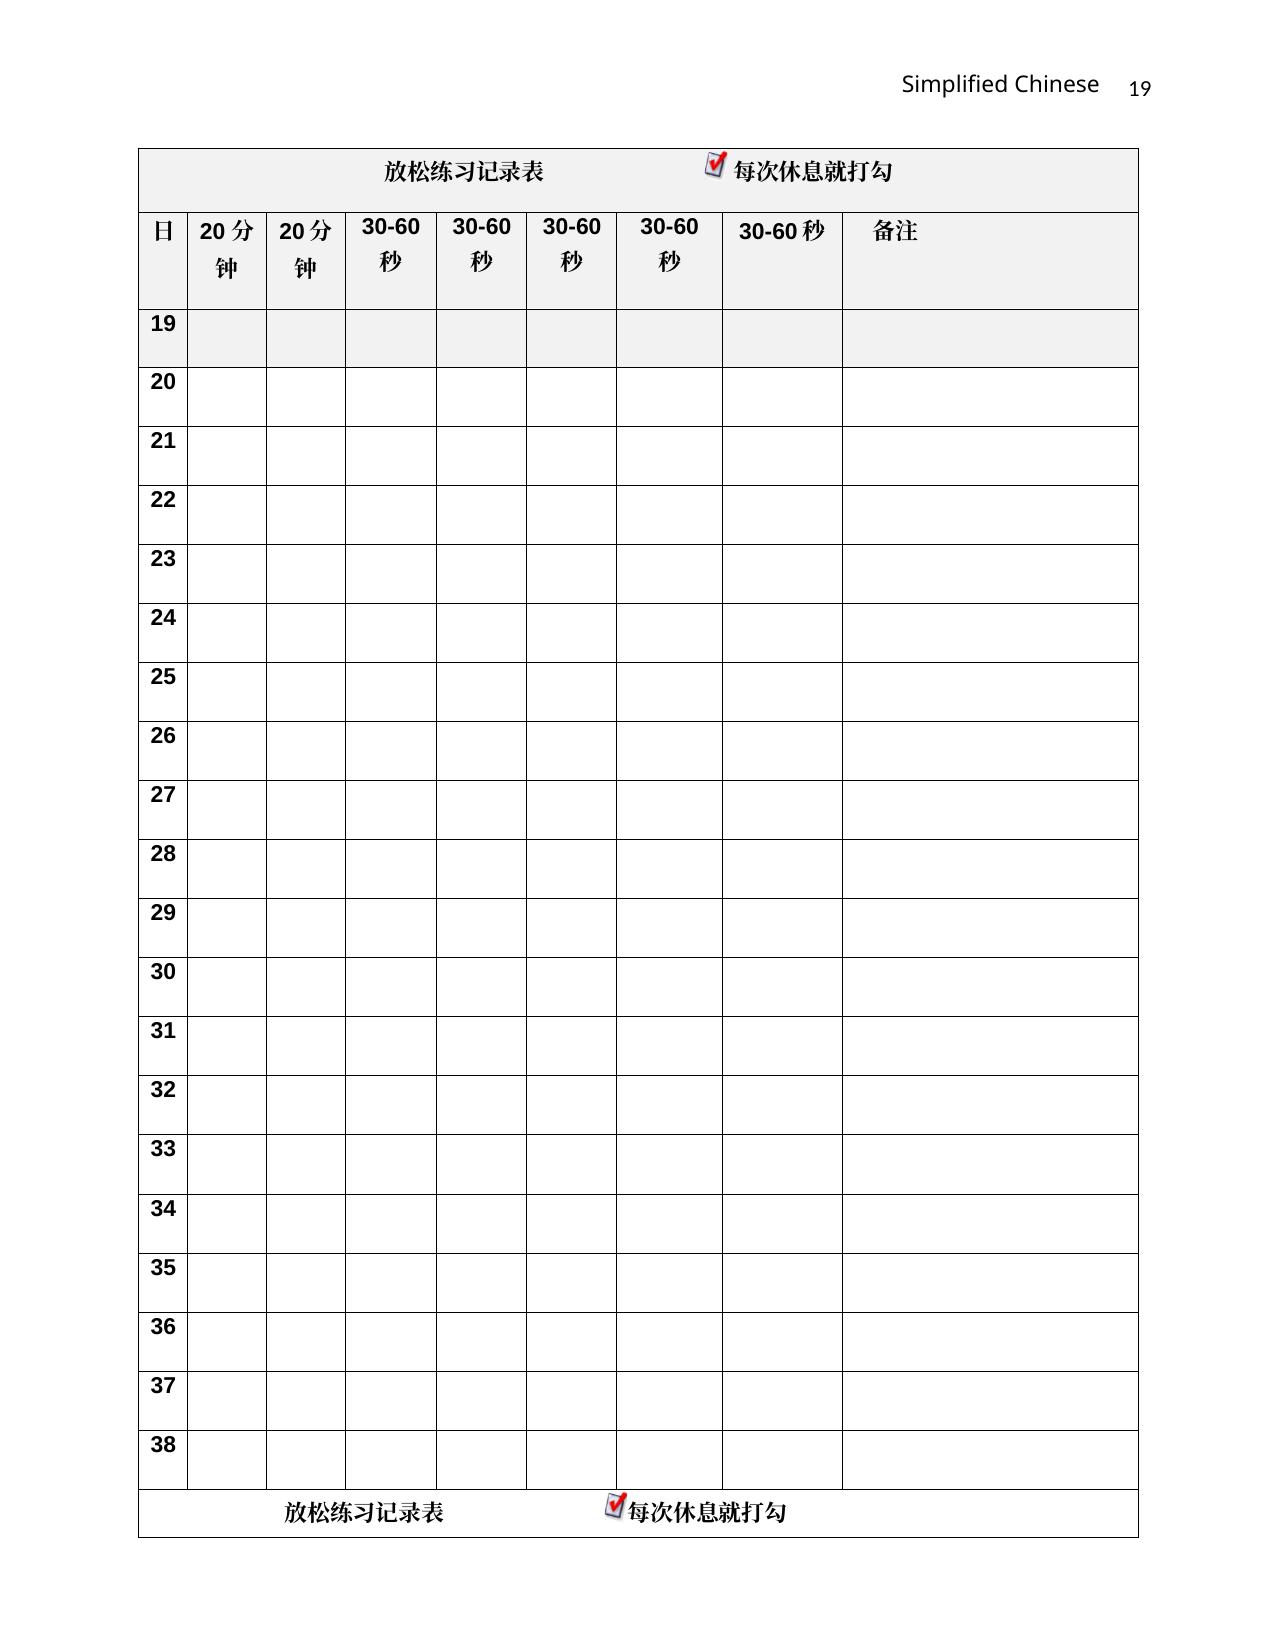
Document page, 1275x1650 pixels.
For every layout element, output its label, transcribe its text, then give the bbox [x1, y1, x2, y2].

table_cell 38 [139, 1431, 187, 1489]
table_cell 29 [139, 899, 187, 957]
table_cell [527, 1254, 616, 1312]
table_cell [617, 663, 722, 721]
table_cell [617, 486, 722, 544]
table_cell [617, 722, 722, 780]
table_cell [723, 1195, 842, 1252]
table_cell [723, 1372, 842, 1430]
table_cell [843, 310, 1138, 367]
table_cell [617, 427, 722, 485]
table_cell [527, 427, 616, 485]
table_cell [188, 1313, 266, 1371]
table_cell 20 分钟 [188, 213, 266, 308]
table_cell [188, 1431, 266, 1489]
table_cell [723, 840, 842, 898]
table_cell [267, 1313, 345, 1371]
table_cell [617, 1135, 722, 1193]
table_cell [617, 899, 722, 957]
table_cell 26 [139, 722, 187, 780]
table_cell 30 [139, 958, 187, 1016]
table_cell [527, 1372, 616, 1430]
table_cell [188, 368, 266, 426]
table_cell [267, 310, 345, 367]
table_cell 30-60秒 [437, 213, 526, 308]
table_cell [527, 781, 616, 839]
table_cell [843, 1431, 1138, 1489]
table_cell [617, 1076, 722, 1134]
table_cell [188, 958, 266, 1016]
table_cell [617, 604, 722, 662]
table_cell [527, 486, 616, 544]
table_cell [188, 1254, 266, 1312]
table_cell [267, 899, 345, 957]
table_cell [617, 1431, 722, 1489]
table_cell [617, 1313, 722, 1371]
table_cell [346, 840, 436, 898]
table_cell [437, 722, 526, 780]
table_cell [527, 1017, 616, 1075]
table_cell [267, 1431, 345, 1489]
table_cell [617, 958, 722, 1016]
table_cell [437, 781, 526, 839]
table_cell [843, 958, 1138, 1016]
table_cell [843, 1135, 1138, 1193]
table_cell [843, 486, 1138, 544]
table_cell 24 [139, 604, 187, 662]
table_cell 23 [139, 545, 187, 603]
table_cell [843, 604, 1138, 662]
table_cell [437, 1372, 526, 1430]
table_cell [346, 545, 436, 603]
table_cell [267, 1076, 345, 1134]
table_cell [843, 899, 1138, 957]
table_cell [346, 1372, 436, 1430]
table_cell 30-60秒 [527, 213, 616, 308]
table_cell [617, 1195, 722, 1252]
table_cell [188, 1135, 266, 1193]
table_cell [527, 310, 616, 367]
table_cell [527, 1076, 616, 1134]
table_cell [267, 722, 345, 780]
table_cell [843, 663, 1138, 721]
table_cell [723, 1313, 842, 1371]
table_cell [843, 781, 1138, 839]
table_cell [267, 1017, 345, 1075]
table_cell [843, 1254, 1138, 1312]
table_cell 37 [139, 1372, 187, 1430]
table_cell [723, 545, 842, 603]
table_cell [437, 368, 526, 426]
table_cell 30-60秒 [723, 213, 842, 308]
table_cell 放松练习记录表 每次休息就打勾 [139, 1490, 1138, 1537]
table_cell [617, 840, 722, 898]
table_cell [843, 1313, 1138, 1371]
table_cell [346, 1313, 436, 1371]
table_cell [188, 427, 266, 485]
table_cell [267, 1195, 345, 1252]
table_cell [843, 427, 1138, 485]
table_cell 31 [139, 1017, 187, 1075]
table_cell 33 [139, 1135, 187, 1193]
table_cell [267, 427, 345, 485]
table_cell [267, 840, 345, 898]
table_cell [188, 899, 266, 957]
table_cell 27 [139, 781, 187, 839]
table_cell [346, 1076, 436, 1134]
table_cell [346, 486, 436, 544]
table_cell [188, 781, 266, 839]
table_cell [617, 368, 722, 426]
table_cell [188, 1195, 266, 1252]
table_cell [527, 1195, 616, 1252]
table_cell 日 [139, 213, 187, 308]
table_cell [437, 310, 526, 367]
table_cell [437, 1254, 526, 1312]
table_cell [188, 310, 266, 367]
table_cell [527, 663, 616, 721]
table_cell [267, 1254, 345, 1312]
table_cell [267, 604, 345, 662]
table_cell [723, 958, 842, 1016]
table_cell [527, 1135, 616, 1193]
table_cell [843, 1195, 1138, 1252]
table_cell [527, 840, 616, 898]
table_cell [843, 1372, 1138, 1430]
table_cell [527, 1313, 616, 1371]
table_cell [267, 958, 345, 1016]
table_cell [527, 1431, 616, 1489]
picture [604, 1489, 628, 1522]
table_cell [723, 1135, 842, 1193]
table_cell [188, 663, 266, 721]
table_cell [527, 958, 616, 1016]
table_cell [188, 1017, 266, 1075]
table_cell 20 [139, 368, 187, 426]
table_cell [346, 1017, 436, 1075]
table_cell [346, 604, 436, 662]
table_cell [188, 722, 266, 780]
table_cell [346, 958, 436, 1016]
table_cell [188, 1372, 266, 1430]
table_cell [267, 486, 345, 544]
table_cell [437, 486, 526, 544]
table_cell [723, 486, 842, 544]
table_cell [346, 1254, 436, 1312]
table_cell [723, 781, 842, 839]
table_cell [437, 1313, 526, 1371]
table_cell [437, 427, 526, 485]
table_cell [723, 427, 842, 485]
table_cell [527, 368, 616, 426]
table_cell [617, 1254, 722, 1312]
table_cell [617, 1372, 722, 1430]
table_cell [188, 486, 266, 544]
table_cell [267, 1135, 345, 1193]
table_cell 25 [139, 663, 187, 721]
table_cell 30-60秒 [617, 213, 722, 308]
table_cell [437, 663, 526, 721]
table_cell 19 [139, 310, 187, 367]
table_cell [437, 840, 526, 898]
table_cell [437, 1135, 526, 1193]
table_cell [346, 781, 436, 839]
table_cell [437, 958, 526, 1016]
table_cell [617, 1017, 722, 1075]
table_cell [188, 840, 266, 898]
table_cell 备注 [843, 213, 1138, 308]
table_cell 35 [139, 1254, 187, 1312]
table_cell [527, 604, 616, 662]
table_cell [843, 1076, 1138, 1134]
table_cell [617, 545, 722, 603]
table_cell [267, 1372, 345, 1430]
table_cell [437, 899, 526, 957]
table_cell [437, 1017, 526, 1075]
table_cell 21 [139, 427, 187, 485]
table_cell 36 [139, 1313, 187, 1371]
table_cell [437, 1195, 526, 1252]
table_cell [527, 545, 616, 603]
table_cell [617, 781, 722, 839]
table_cell [346, 427, 436, 485]
table_cell [188, 545, 266, 603]
table_cell [437, 1076, 526, 1134]
table_cell 28 [139, 840, 187, 898]
table_cell [346, 1135, 436, 1193]
table_cell [188, 1076, 266, 1134]
table_cell [188, 604, 266, 662]
table_cell [723, 604, 842, 662]
table_cell 30-60 秒 [346, 213, 436, 308]
table_cell [723, 1076, 842, 1134]
table_cell [437, 604, 526, 662]
table_cell [723, 1254, 842, 1312]
table_cell [843, 1017, 1138, 1075]
table_cell 32 [139, 1076, 187, 1134]
table_cell [843, 840, 1138, 898]
table_cell [617, 310, 722, 367]
table_cell [346, 1195, 436, 1252]
picture [704, 148, 728, 181]
table_cell [723, 899, 842, 957]
table_cell 34 [139, 1195, 187, 1252]
table_cell [346, 310, 436, 367]
table_cell [723, 722, 842, 780]
table_cell [527, 722, 616, 780]
table_cell [843, 545, 1138, 603]
table_cell [843, 722, 1138, 780]
table_cell [723, 663, 842, 721]
table_cell 20分钟 [267, 213, 345, 308]
table_cell [723, 1431, 842, 1489]
table_cell [346, 663, 436, 721]
table_cell [267, 663, 345, 721]
table_cell [267, 368, 345, 426]
table_cell [346, 722, 436, 780]
table_cell 22 [139, 486, 187, 544]
table_cell [346, 899, 436, 957]
table_cell [437, 1431, 526, 1489]
table_cell [346, 1431, 436, 1489]
table_cell [267, 781, 345, 839]
table_cell [723, 368, 842, 426]
table_cell [437, 545, 526, 603]
table_cell [843, 368, 1138, 426]
table_cell [723, 310, 842, 367]
table_cell [723, 1017, 842, 1075]
table_cell [267, 545, 345, 603]
table_cell 放松练习记录表 每次休息就打勾 [139, 149, 1138, 212]
table_cell [346, 368, 436, 426]
table_cell [527, 899, 616, 957]
